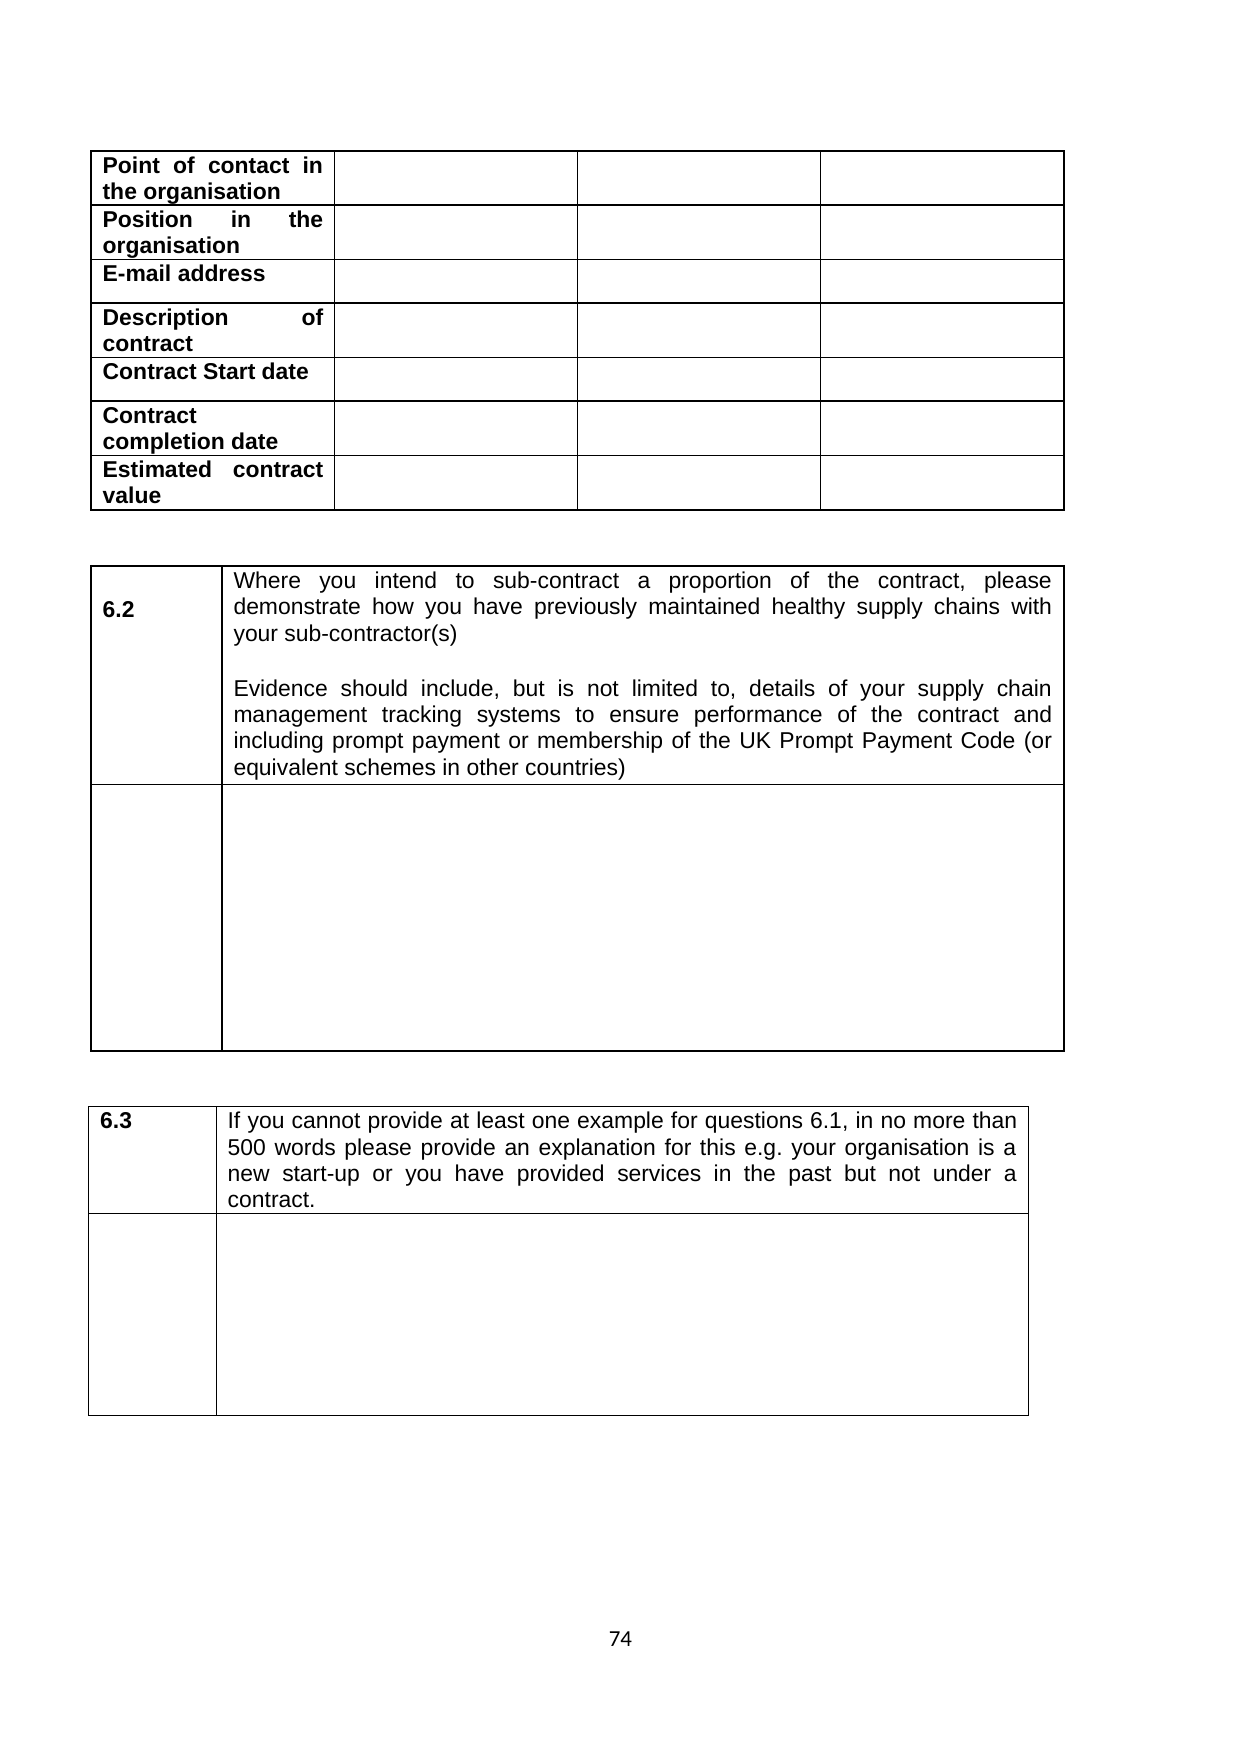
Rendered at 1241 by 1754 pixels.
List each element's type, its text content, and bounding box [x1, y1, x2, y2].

table_header Where you intend to sub-contract a proportion of the contract, please demonstrate how you have previously maintained healthy supply chains with your sub-contractor(s) Evidence should include, but is not limited to, details of your supply chain management tracking systems to ensure performance of the contract and including prompt payment or membership of the UK Prompt Payment Code (or equivalent schemes in other countries) [223, 567, 1063, 783]
table_cell [821, 206, 1063, 258]
table_cell [217, 1214, 1028, 1415]
table_cell [335, 402, 577, 454]
table_cell [578, 304, 820, 357]
table_cell Position in the organisation [92, 206, 334, 258]
table_cell [821, 402, 1063, 454]
table_cell [578, 206, 820, 258]
table_cell [821, 260, 1063, 302]
table_cell [335, 304, 577, 357]
table_cell [335, 206, 577, 258]
table_cell [578, 358, 820, 400]
table_cell [335, 456, 577, 509]
table_cell [335, 358, 577, 400]
table_cell Contract Start date [92, 358, 334, 400]
table_cell [821, 152, 1063, 204]
table_cell [821, 304, 1063, 357]
table_cell [92, 785, 221, 1050]
table_header 6.2 [92, 567, 221, 783]
table_cell [335, 152, 577, 204]
table_header 6.3 [89, 1107, 216, 1213]
table_cell [578, 152, 820, 204]
table_cell Contract completion date [92, 402, 334, 454]
table_cell [578, 456, 820, 509]
table_cell Estimated contract value [92, 456, 334, 509]
table_cell [89, 1214, 216, 1415]
table_header If you cannot provide at least one example for questions 6.1, in no more than 500 words please provide an explanation for this e.g. your organisation is a new start-up or you have provided services in the past but not under a contract. [217, 1107, 1028, 1213]
table_cell E-mail address [92, 260, 334, 302]
table_cell Description of contract [92, 304, 334, 357]
table_cell [223, 785, 1063, 1050]
table_cell [578, 402, 820, 454]
table_cell [335, 260, 577, 302]
table_cell [821, 456, 1063, 509]
table_cell Point of contact in the organisation [92, 152, 334, 204]
table_cell [578, 260, 820, 302]
table_cell [821, 358, 1063, 400]
